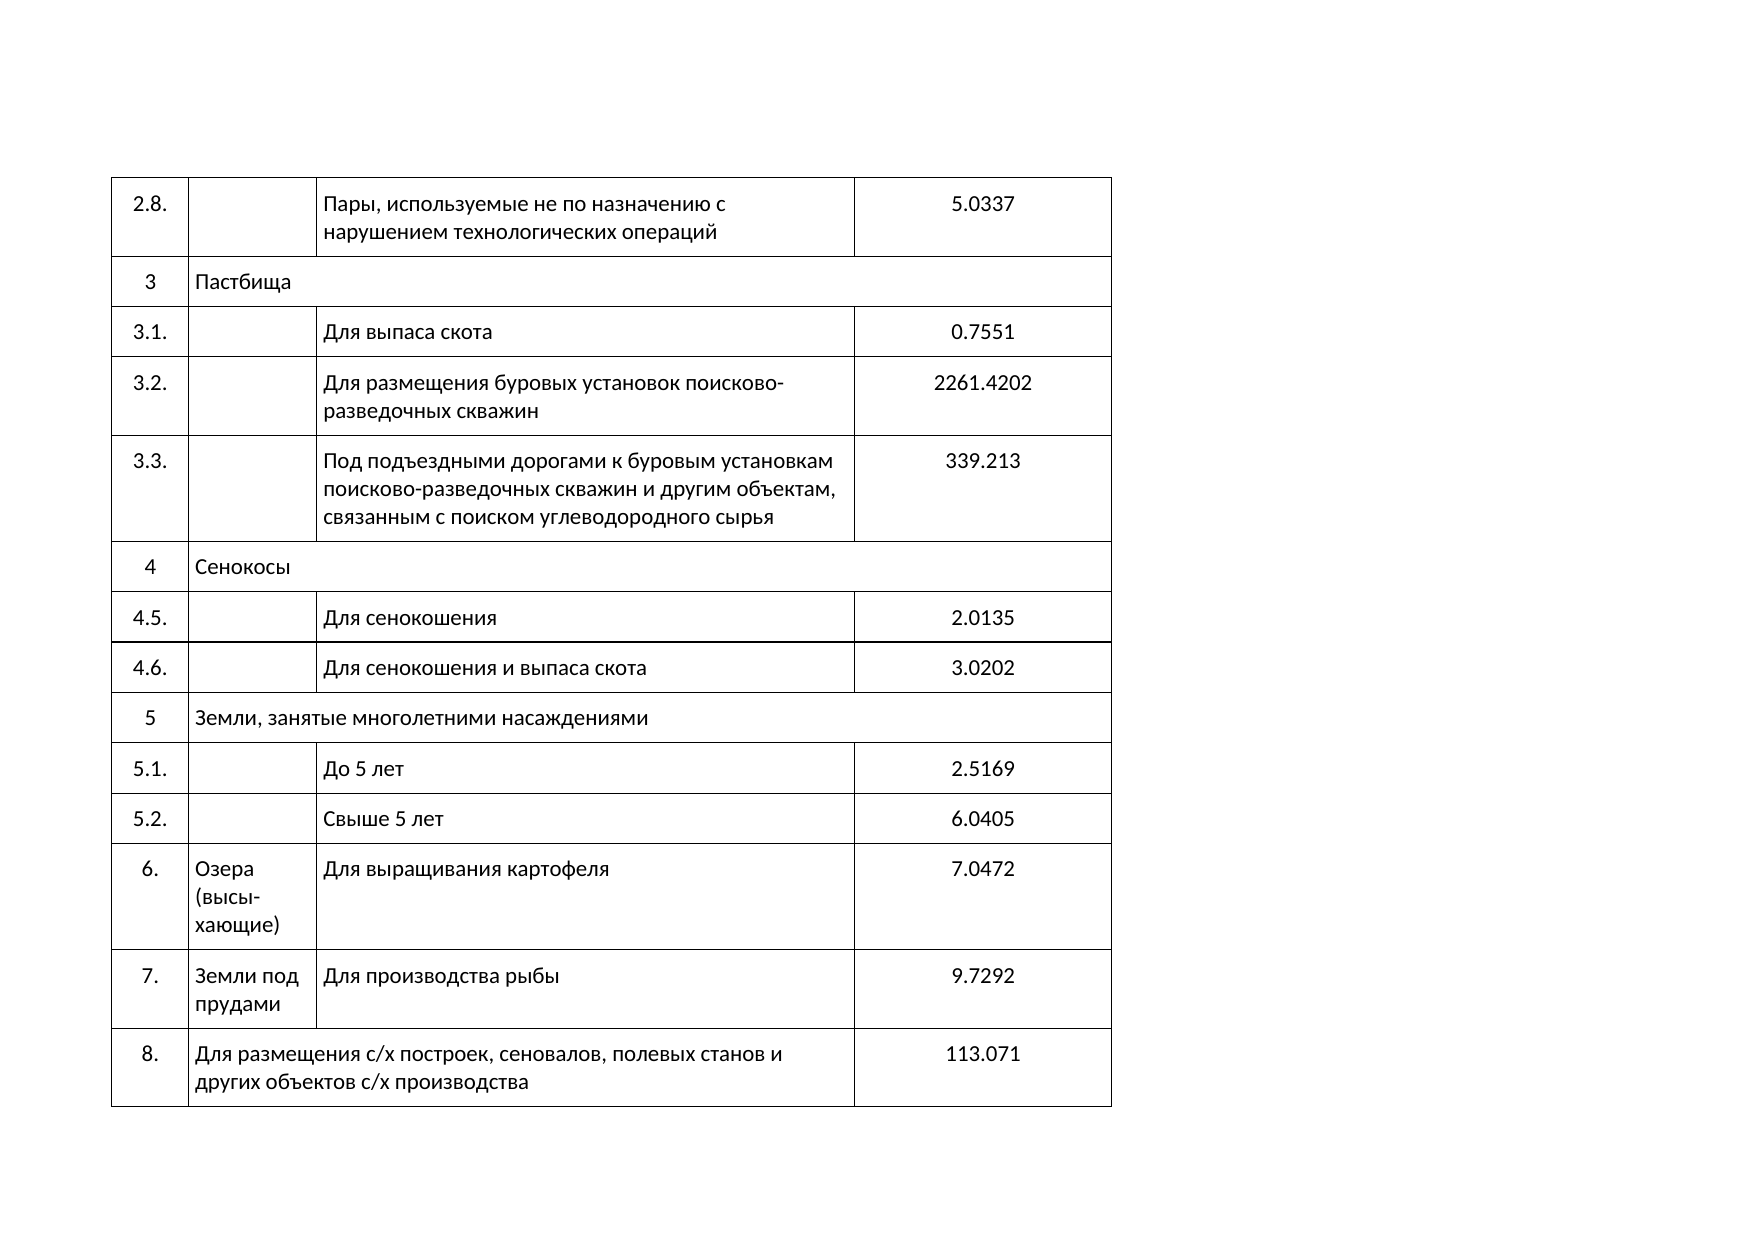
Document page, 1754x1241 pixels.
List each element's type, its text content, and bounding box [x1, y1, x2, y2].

table_cell 3.0202 [855, 643, 1111, 692]
table_cell Озера (высы- хающие) [189, 844, 316, 949]
table_cell 2.5169 [855, 743, 1111, 792]
table_cell 339.213 [855, 436, 1111, 541]
table_cell Для размещения с/х построек, сеновалов, полевых станов и других объектов с/х производства [189, 1029, 854, 1106]
table_cell 3.3. [112, 436, 188, 541]
table_cell 113.071 [855, 1029, 1111, 1106]
table_cell 0.7551 [855, 307, 1111, 356]
table_cell 5.0337 [855, 178, 1111, 256]
table_cell [189, 643, 316, 692]
table_cell Для размещения буровых установок поисково-разведочных скважин [317, 357, 854, 434]
table_cell 7.0472 [855, 844, 1111, 949]
table_cell 3 [112, 257, 188, 306]
table_cell 2.0135 [855, 592, 1111, 641]
table_cell 5 [112, 693, 188, 742]
table_cell Для производства рыбы [317, 950, 854, 1027]
table_cell 3.1. [112, 307, 188, 356]
table_cell [189, 592, 316, 641]
table_cell [189, 743, 316, 792]
table_cell 9.7292 [855, 950, 1111, 1027]
table_cell 4 [112, 542, 188, 591]
table_cell 6. [112, 844, 188, 949]
table_cell Сенокосы [189, 542, 1111, 591]
table_cell 8. [112, 1029, 188, 1106]
table_cell Под подъездными дорогами к буровым установкам поисково-разведочных скважин и другим объектам, связанным с поиском углеводородного сырья [317, 436, 854, 541]
table_cell Пары, используемые не по назначению с нарушением технологических операций [317, 178, 854, 256]
table_cell 2261.4202 [855, 357, 1111, 434]
table_cell Земли под прудами [189, 950, 316, 1027]
table_cell [189, 794, 316, 843]
table_cell [189, 436, 316, 541]
table_cell 3.2. [112, 357, 188, 434]
table_cell Для выращивания картофеля [317, 844, 854, 949]
table_cell 5.2. [112, 794, 188, 843]
table_cell Свыше 5 лет [317, 794, 854, 843]
table_cell 4.6. [112, 643, 188, 692]
table_cell 7. [112, 950, 188, 1027]
table_cell 6.0405 [855, 794, 1111, 843]
table_cell Для выпаса скота [317, 307, 854, 356]
table_cell 2.8. [112, 178, 188, 256]
table_cell 4.5. [112, 592, 188, 641]
table_cell [189, 178, 316, 256]
table_cell Для сенокошения и выпаса скота [317, 643, 854, 692]
table_cell Для сенокошения [317, 592, 854, 641]
table_cell 5.1. [112, 743, 188, 792]
table_cell Земли, занятые многолетними насаждениями [189, 693, 1111, 742]
table_cell [189, 307, 316, 356]
table_cell [189, 357, 316, 434]
table_cell Пастбища [189, 257, 1111, 306]
table_cell До 5 лет [317, 743, 854, 792]
